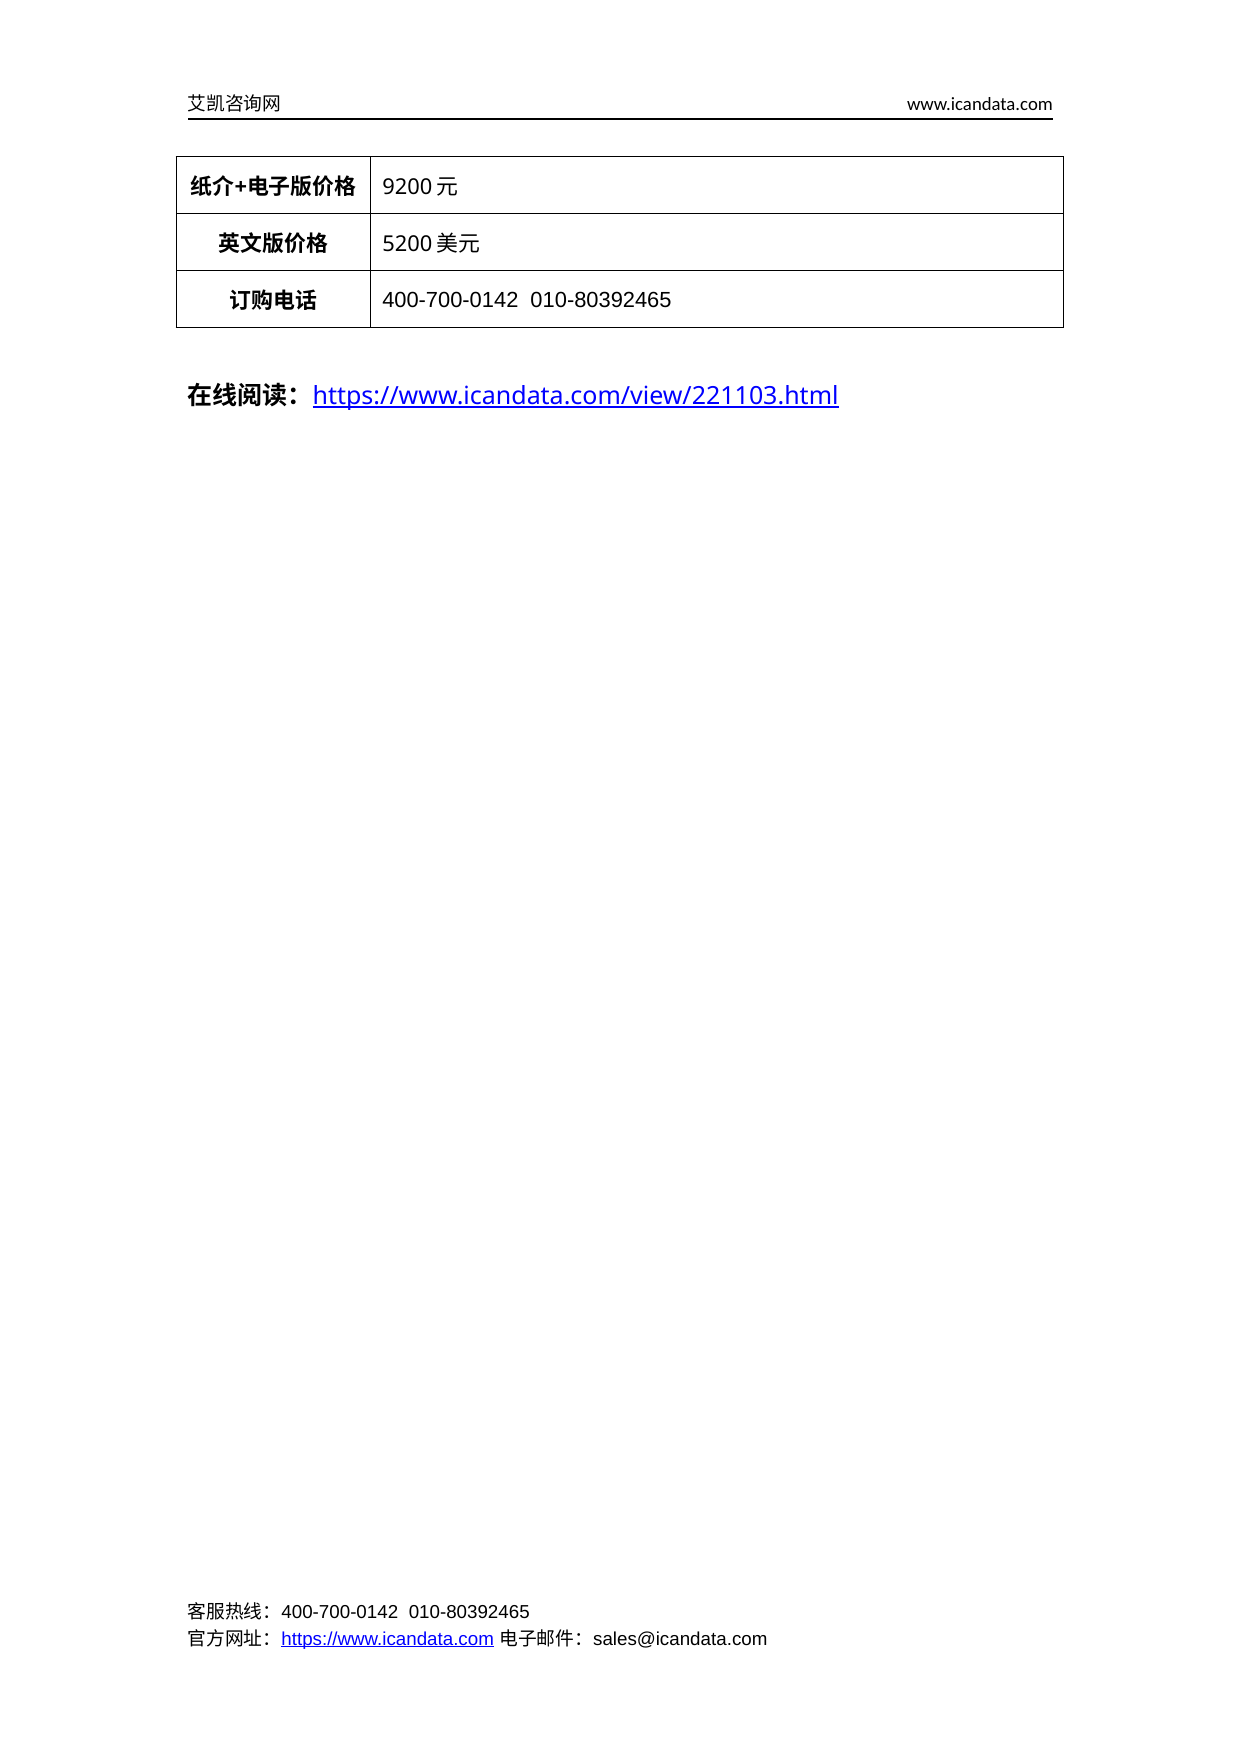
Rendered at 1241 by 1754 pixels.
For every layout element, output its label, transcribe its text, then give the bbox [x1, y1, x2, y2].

table_cell 订购电话 [177, 271, 370, 327]
table_cell 400-700-0142 010-80392465 [371, 271, 1063, 327]
table_cell 英文版价格 [177, 214, 370, 270]
table_cell 9200元 [371, 157, 1063, 213]
table_cell 5200美元 [371, 214, 1063, 270]
table_cell 纸介+电子版价格 [177, 157, 370, 213]
text 在线阅读：https://www.icandata.com/view/221103.html [187, 361, 1053, 426]
